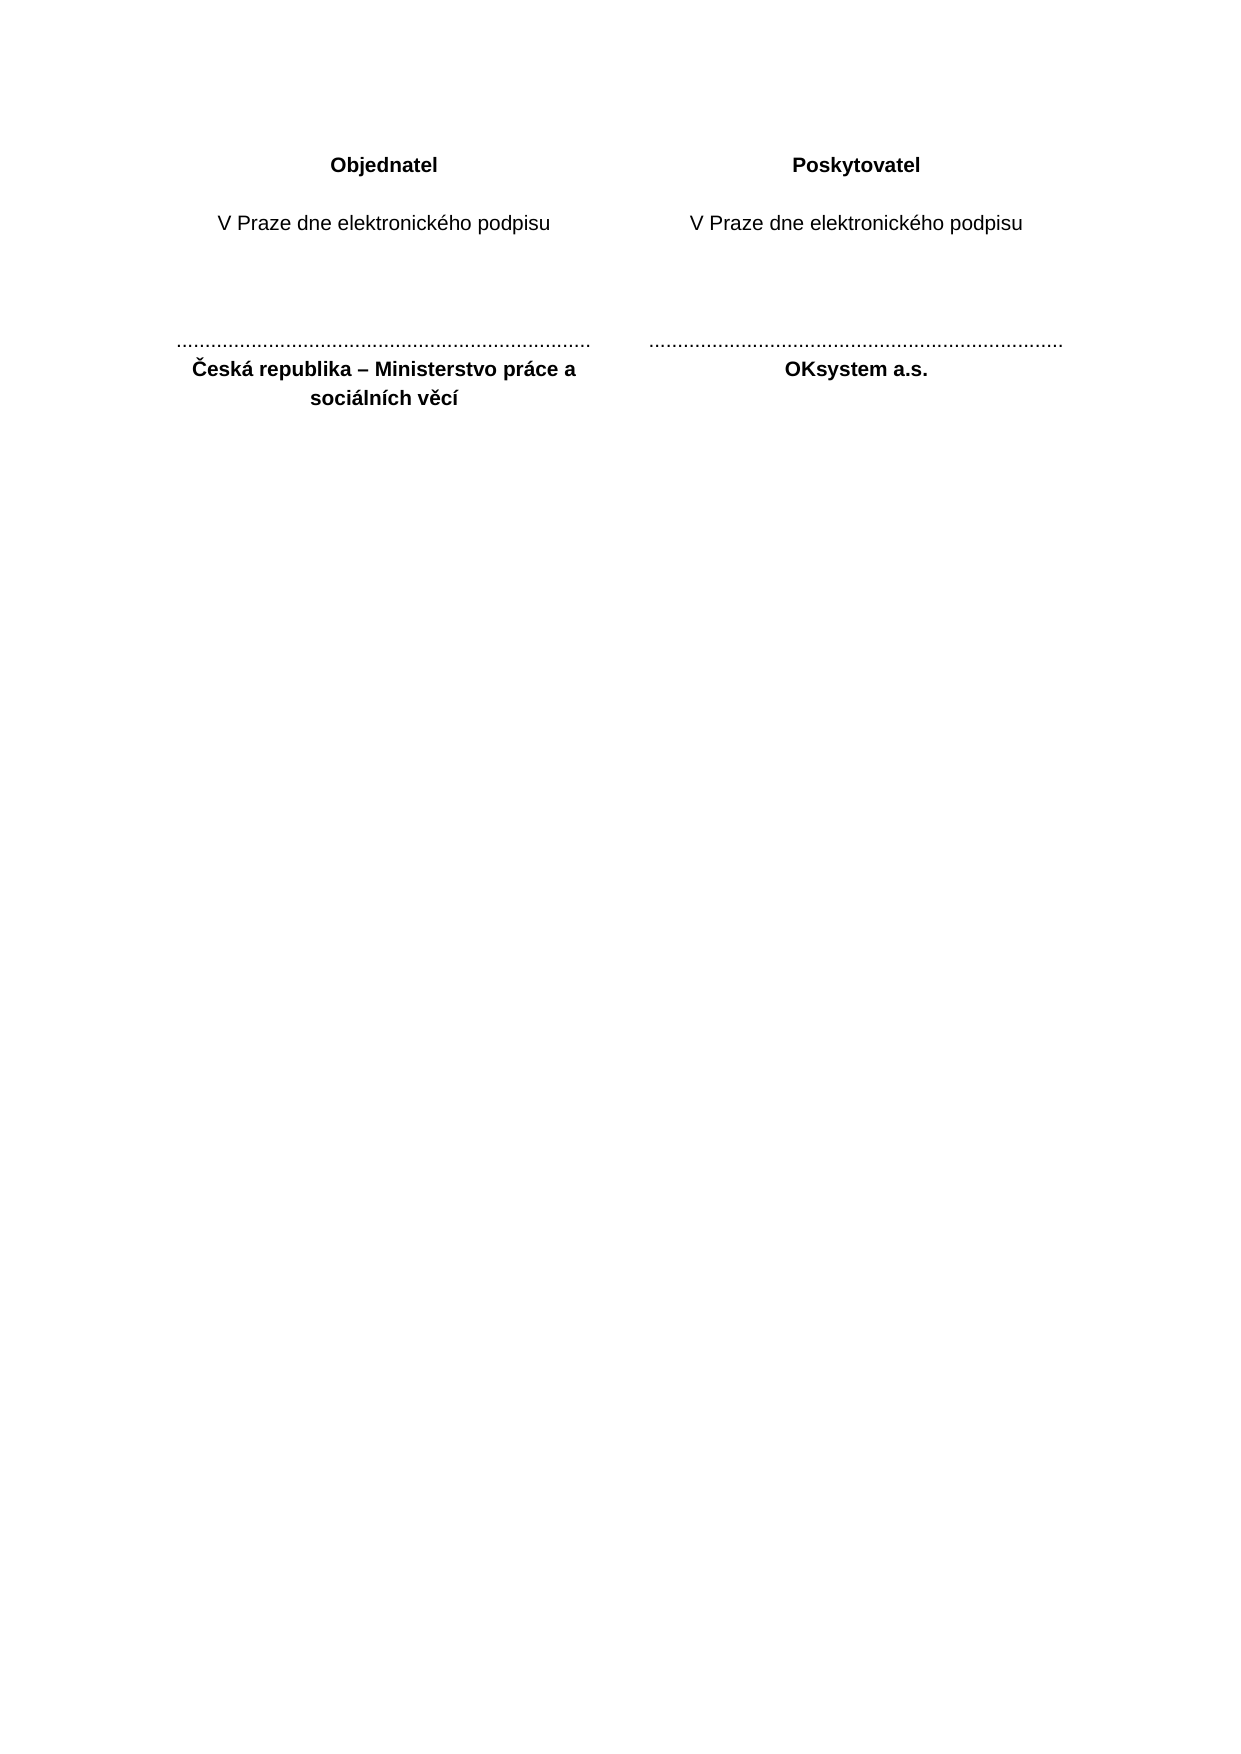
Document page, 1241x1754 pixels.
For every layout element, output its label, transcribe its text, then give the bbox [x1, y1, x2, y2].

table_cell ........................................................................ Česká republika – Ministerstvo práce a sociálních věcí [148, 264, 620, 439]
table_header Poskytovatel V Praze dne elektronického podpisu [620, 148, 1092, 264]
table_header Objednatel V Praze dne elektronického podpisu [148, 148, 620, 264]
table_cell ........................................................................ OKsystem a.s. [620, 264, 1092, 439]
